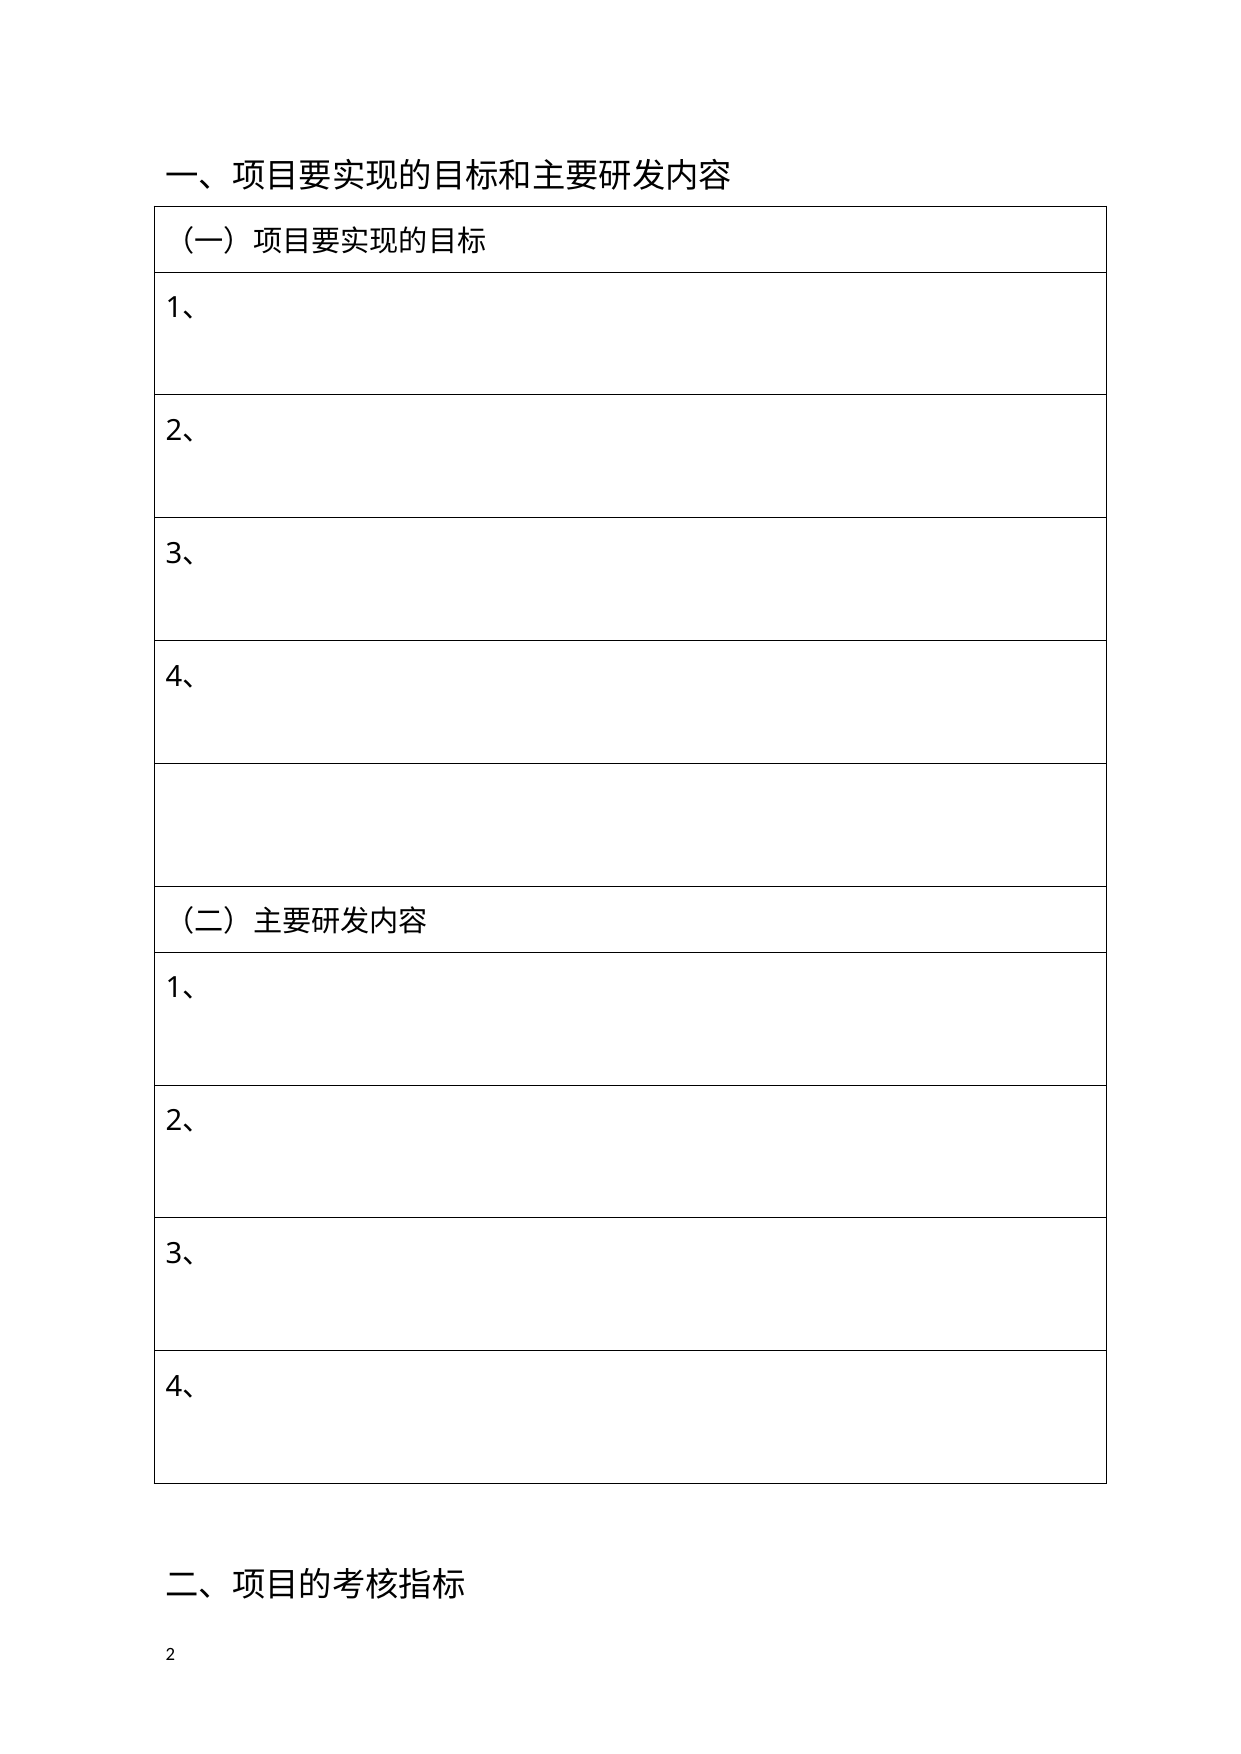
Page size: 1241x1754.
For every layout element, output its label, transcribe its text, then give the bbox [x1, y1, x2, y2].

table_cell 2、 [155, 395, 1106, 517]
table_cell 3、 [155, 1218, 1106, 1350]
table_cell 1、 [155, 953, 1106, 1084]
table_cell 3、 [155, 518, 1106, 640]
table_cell （二）主要研发内容 [155, 887, 1106, 952]
text 二、项目的考核指标 [165, 1549, 1110, 1614]
text 一、项目要实现的目标和主要研发内容 [165, 141, 1110, 206]
table_cell 1、 [155, 273, 1106, 394]
table_cell [155, 764, 1106, 886]
table_cell 2、 [155, 1086, 1106, 1217]
table_cell 4、 [155, 641, 1106, 763]
table_cell 4、 [155, 1351, 1106, 1483]
table_header （一）项目要实现的目标 [155, 207, 1106, 272]
